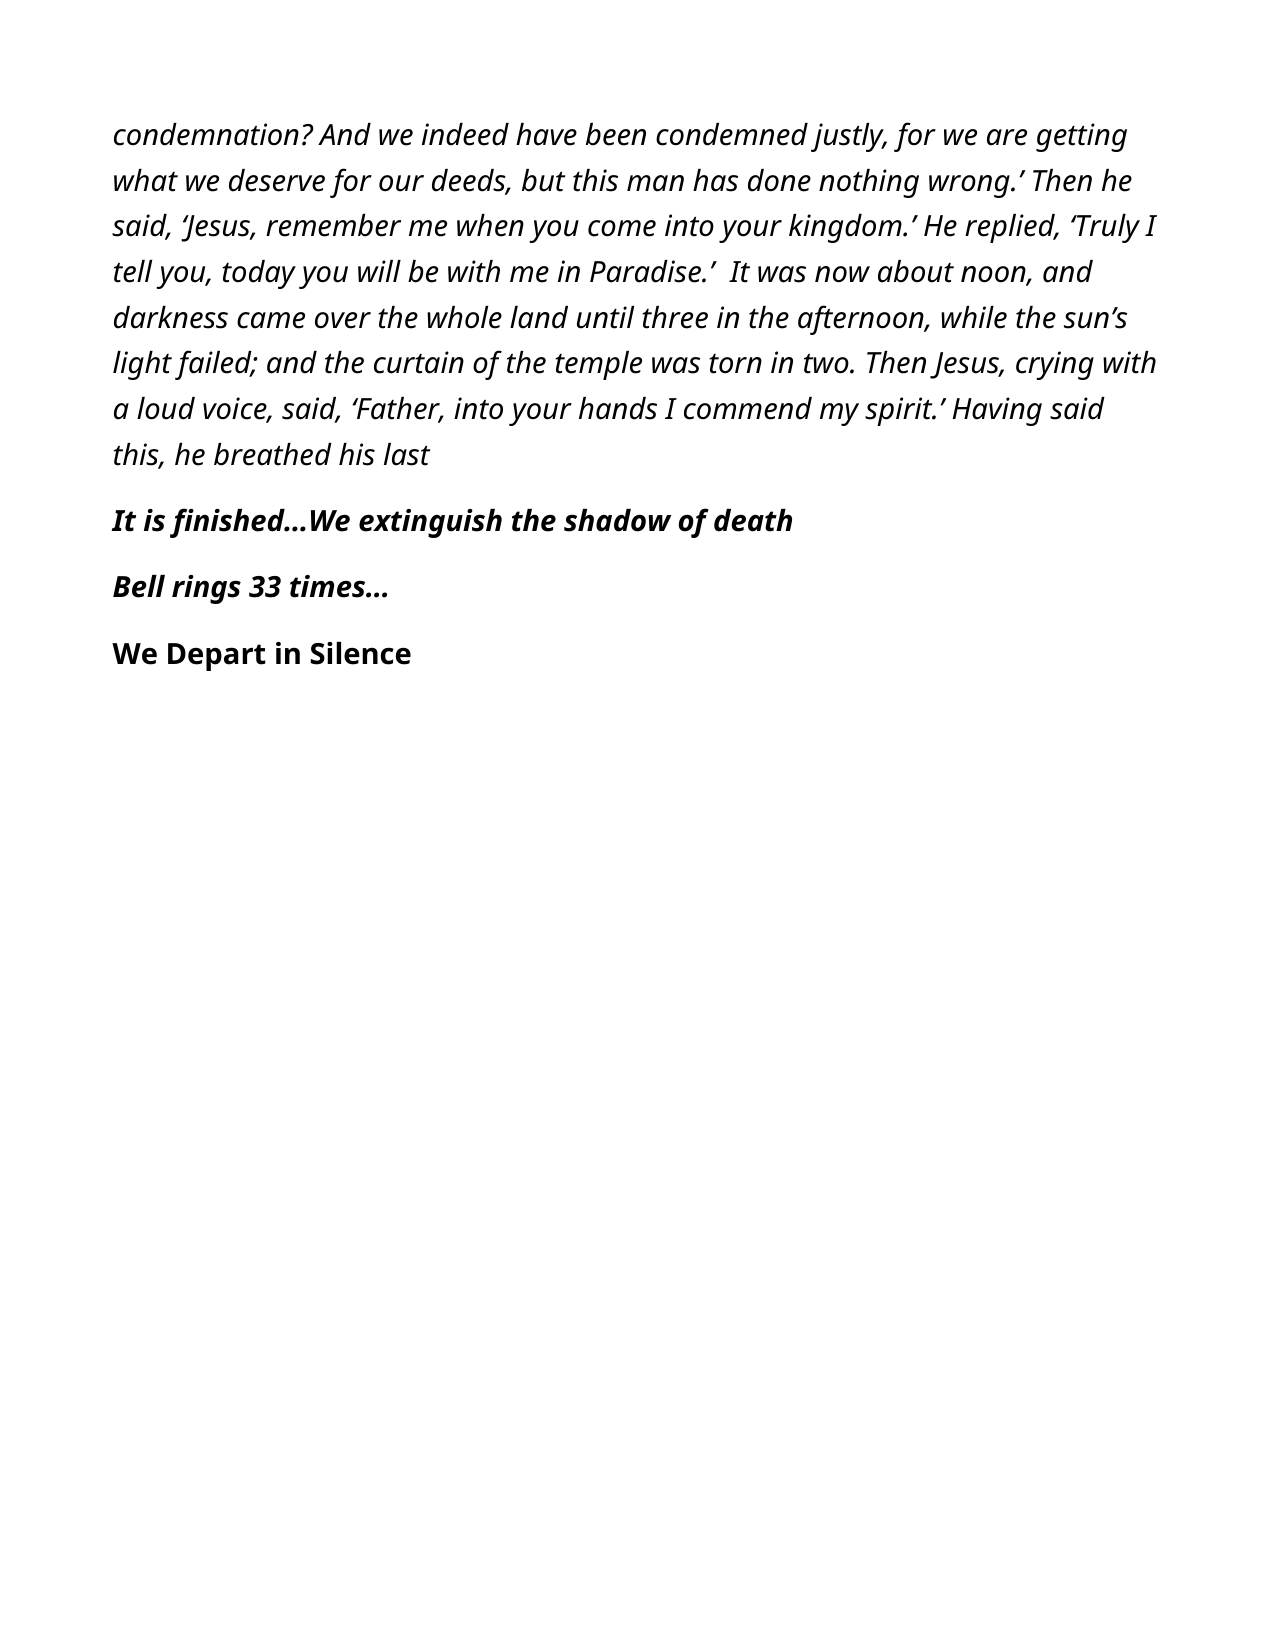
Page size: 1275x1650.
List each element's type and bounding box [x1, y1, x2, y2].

table_header [102, 104, 1176, 708]
